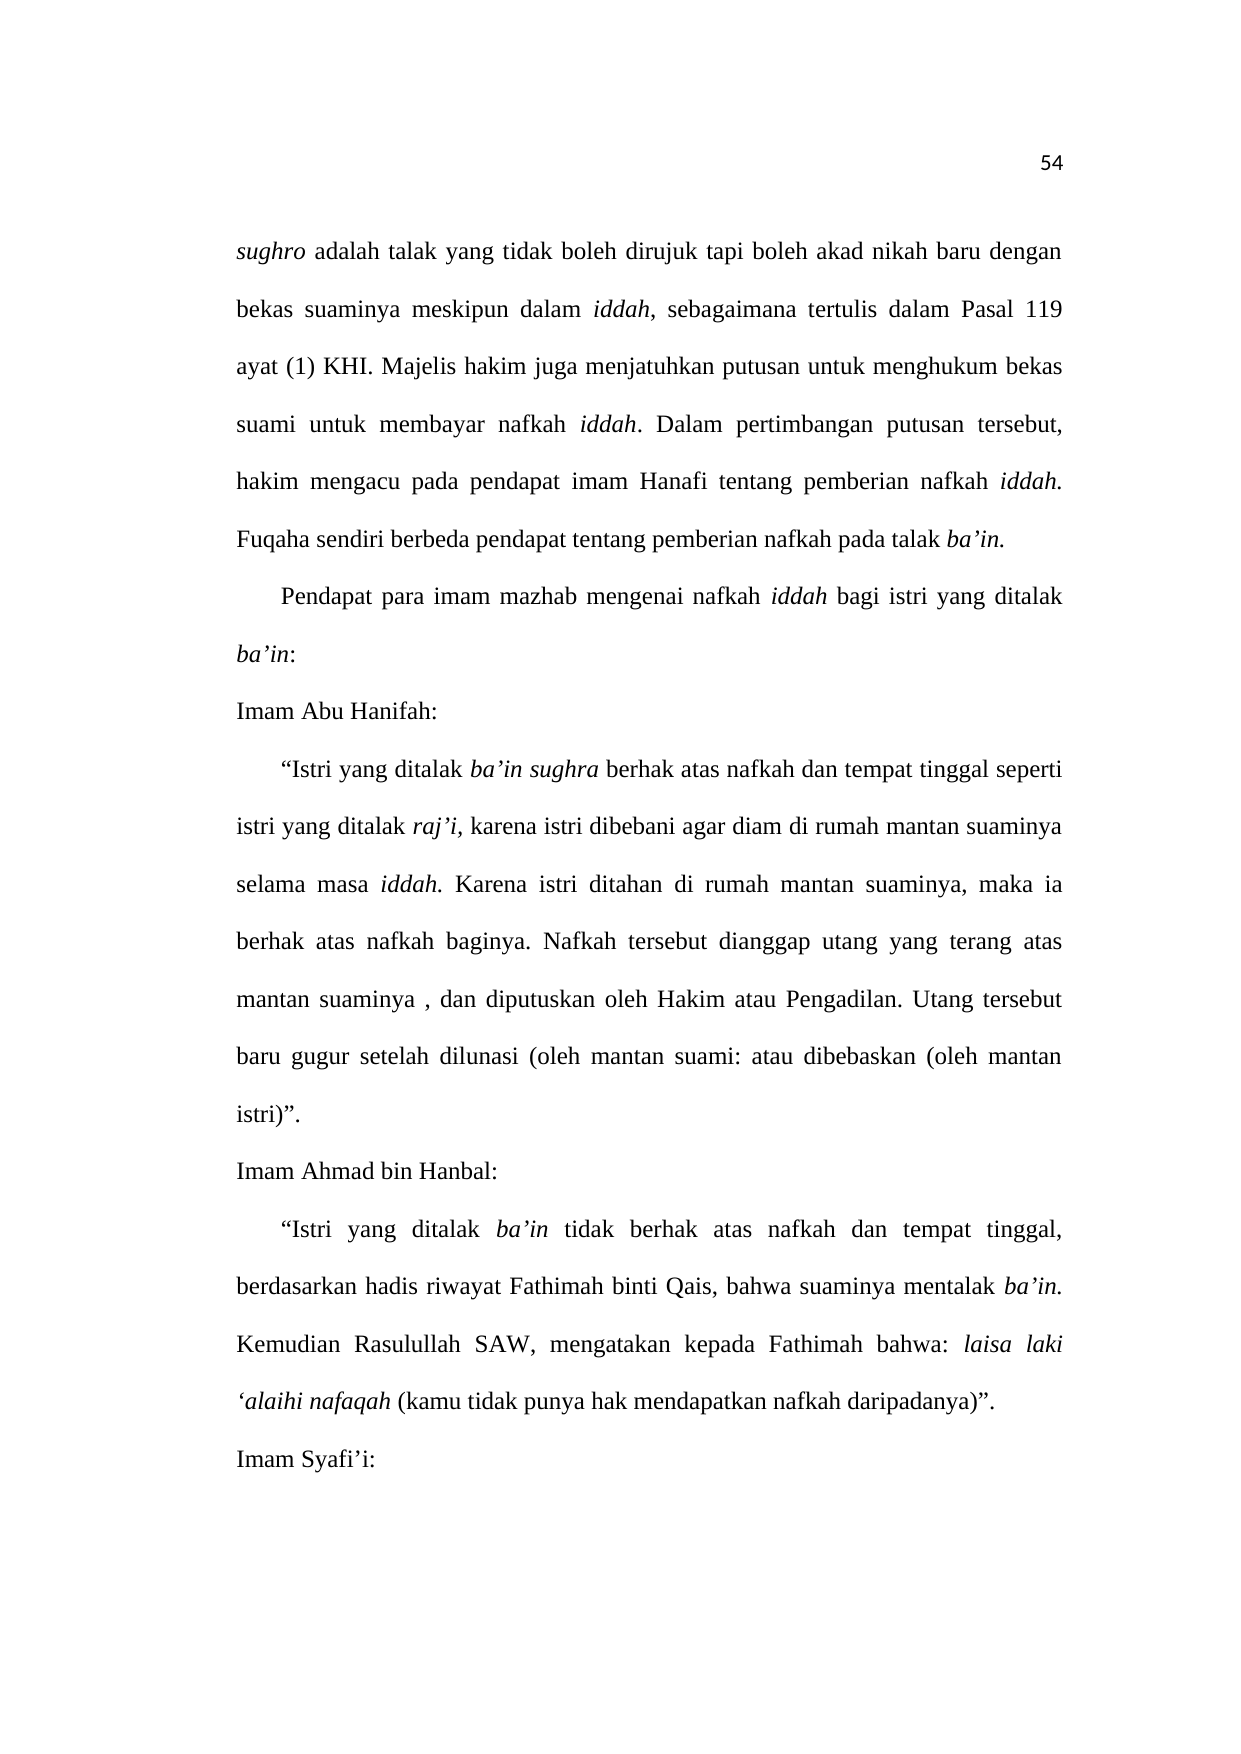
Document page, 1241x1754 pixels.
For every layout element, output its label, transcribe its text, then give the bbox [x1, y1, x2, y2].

list Imam Ahmad bin Hanbal: [236, 1156, 1063, 1185]
list Imam Abu Hanifah: [236, 696, 1063, 725]
list “Istri yang ditalak ba’in sughra berhak atas nafkah dan tempat tinggal seperti istri yang ditalak raj’i, karena istri dibebani agar diam di rumah mantan suaminya selama masa iddah. Karena istri ditahan di rumah mantan suaminya, maka ia berhak atas nafkah baginya. Nafkah tersebut dianggap utang yang terang atas mantan suaminya , dan diputuskan oleh Hakim atau Pengadilan. Utang tersebut baru gugur setelah dilunasi (oleh mantan suami: atau dibebaskan (oleh mantan istri)”. [236, 754, 1063, 1128]
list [236, 236, 1063, 553]
list Imam Syafi’i: [236, 1444, 1063, 1473]
list “Istri yang ditalak ba’in tidak berhak atas nafkah dan tempat tinggal, berdasarkan hadis riwayat Fathimah binti Qais, bahwa suaminya mentalak ba’in. Kemudian Rasulullah SAW, mengatakan kepada Fathimah bahwa: laisa laki ‘alaihi nafaqah (kamu tidak punya hak mendapatkan nafkah daripadanya)”. [236, 1214, 1063, 1415]
list Pendapat para imam mazhab mengenai nafkah iddah bagi istri yang ditalak ba’in: [236, 581, 1063, 668]
